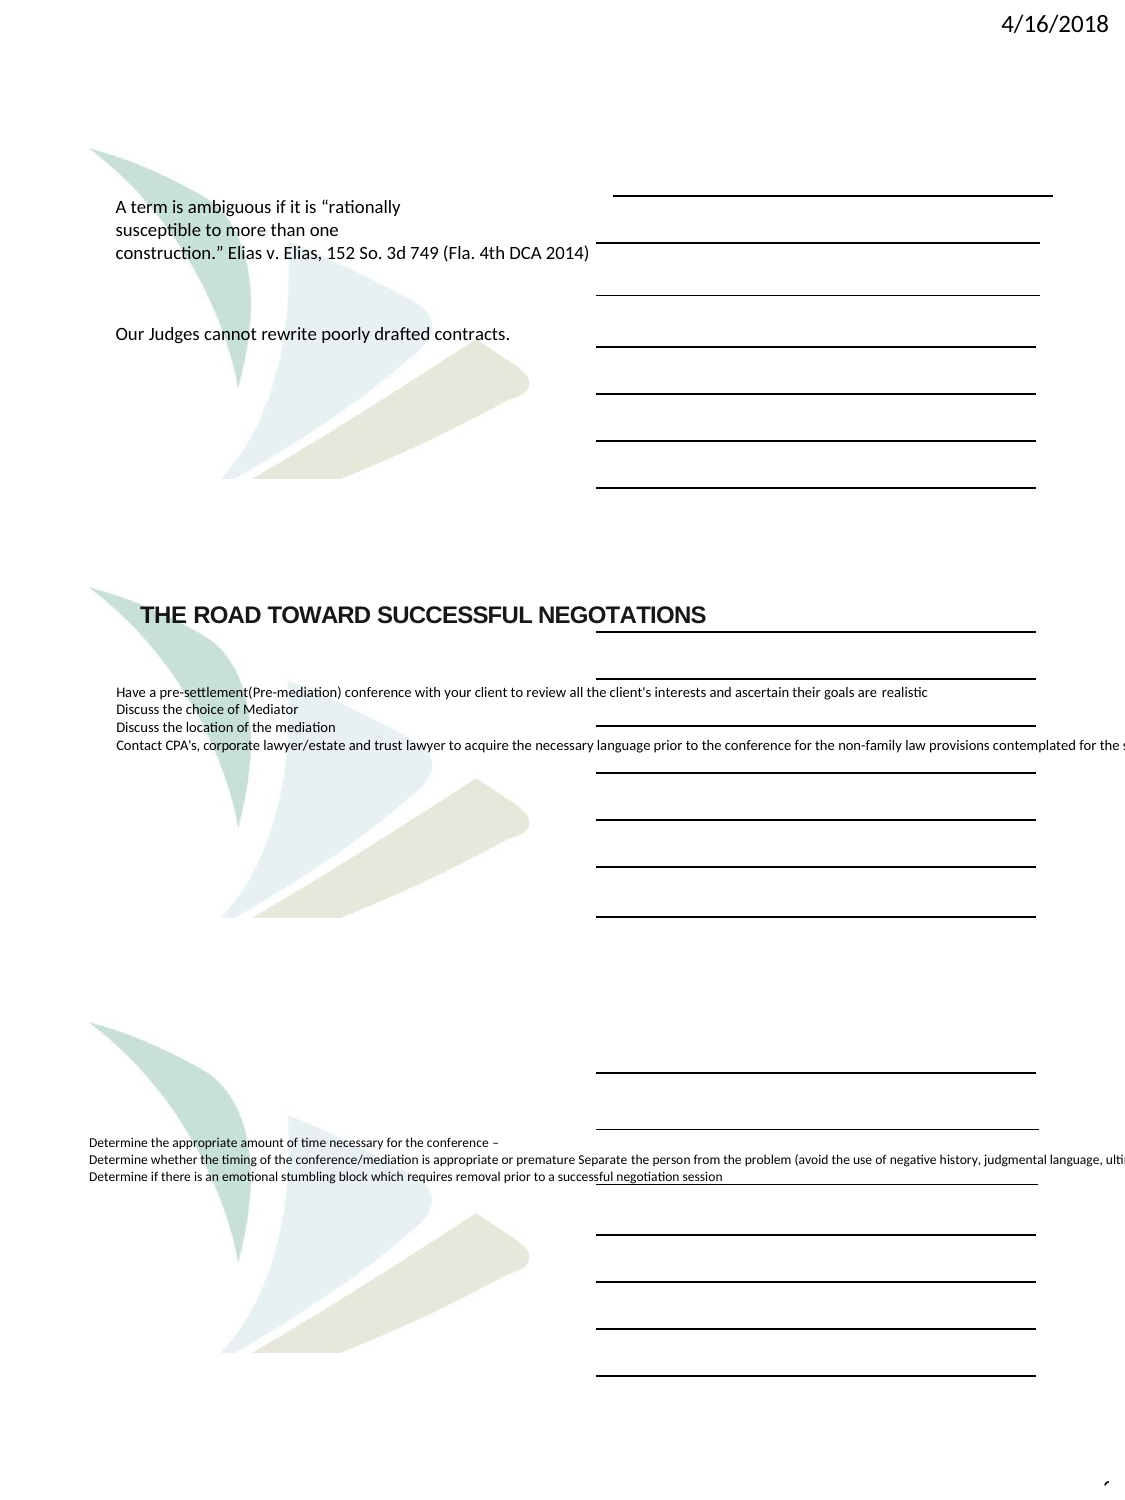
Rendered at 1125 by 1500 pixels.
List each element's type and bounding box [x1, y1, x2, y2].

picture [89, 587, 529, 918]
picture [89, 148, 529, 479]
picture [89, 1022, 529, 1353]
picture [522, 248, 529, 258]
